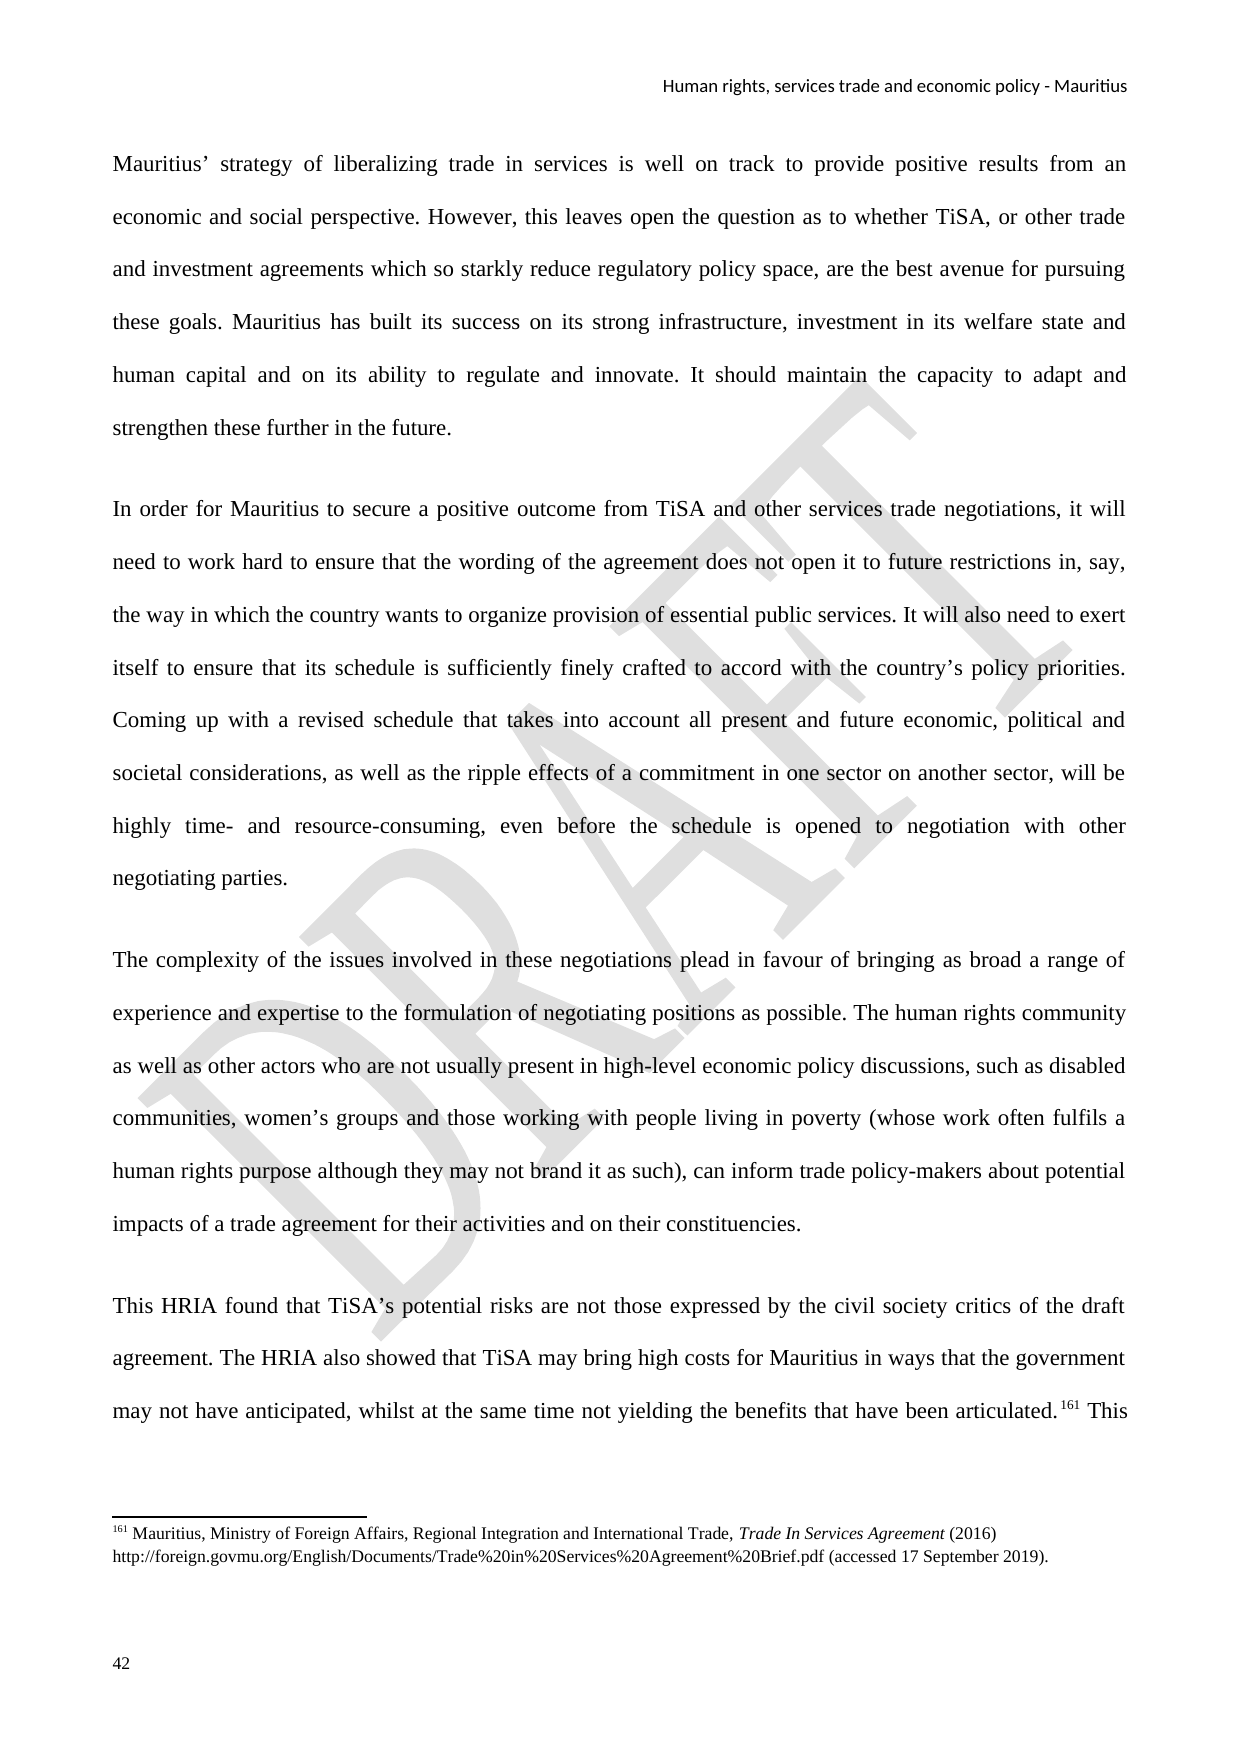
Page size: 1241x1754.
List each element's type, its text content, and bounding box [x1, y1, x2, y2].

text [112, 1292, 1128, 1423]
text In order for Mauritius to secure a positive outcome from TiSA and other services trade negotiations, it will need to work hard to ensure that the wording of the agreement does not open it to future restrictions in, say, the way in which the country wants to organize provision of essential public services. It will also need to exert itself to ensure that its schedule is sufficiently finely crafted to accord with the country’s policy priorities. Coming up with a revised schedule that takes into account all present and future economic, political and societal considerations, as well as the ripple effects of a commitment in one sector on another sector, will be highly time- and resource-consuming, even before the schedule is opened to negotiation with other negotiating parties. [112, 495, 1128, 891]
text The complexity of the issues involved in these negotiations plead in favour of bringing as broad a range of experience and expertise to the formulation of negotiating positions as possible. The human rights community as well as other actors who are not usually present in high-level economic policy discussions, such as disabled communities, women’s groups and those working with people living in poverty (whose work often fulfils a human rights purpose although they may not brand it as such), can inform trade policy-makers about potential impacts of a trade agreement for their activities and on their constituencies. [112, 946, 1128, 1236]
text Mauritius’ strategy of liberalizing trade in services is well on track to provide positive results from an economic and social perspective. However, this leaves open the question as to whether TiSA, or other trade and investment agreements which so starkly reduce regulatory policy space, are the best avenue for pursuing these goals. Mauritius has built its success on its strong infrastructure, investment in its welfare state and human capital and on its ability to regulate and innovate. It should maintain the capacity to adapt and strengthen these further in the future. [112, 150, 1128, 440]
